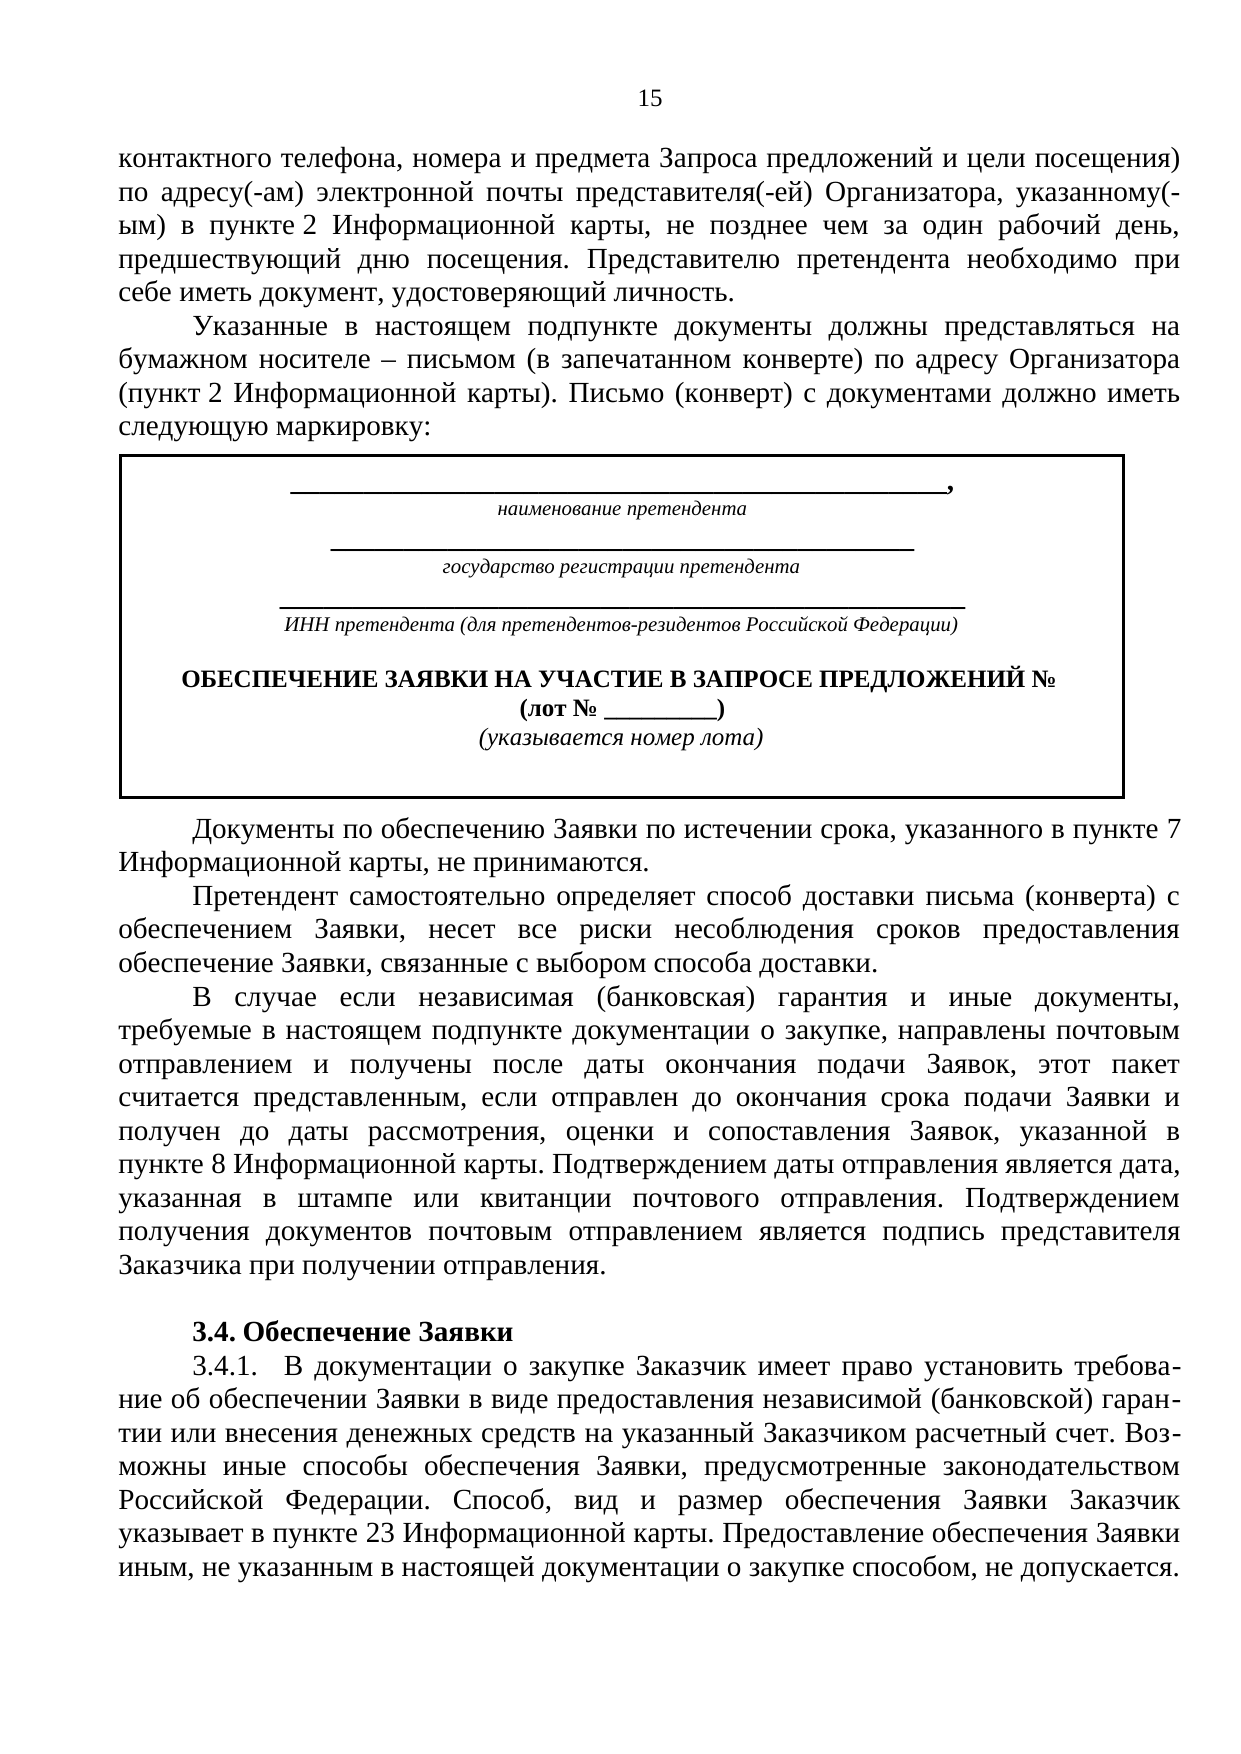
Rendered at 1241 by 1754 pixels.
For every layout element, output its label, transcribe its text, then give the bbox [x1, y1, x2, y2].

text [118, 140, 1181, 308]
list В документации о закупке Заказчик имеет право установить требование об обеспечении Заявки в виде предоставления независимой (банковской) гарантии или внесения денежных средств на указанный Заказчиком расчетный счет. Возможны иные способы обеспечения Заявки, предусмотренные законодательством Российской Федерации. Способ, вид и размер обеспечения Заявки Заказчик указывает в пункте 23 Информационной карты. Предоставление обеспечения Заявки иным, не указанным в настоящей документации о закупке способом, не допускается. [118, 1348, 1181, 1582]
text В случае если независимая (банковская) гарантия и иные документы, требуемые в настоящем подпункте документации о закупке, направлены почтовым отправлением и получены после даты окончания подачи Заявок, этот пакет считается представленным, если отправлен до окончания срока подачи Заявки и получен до даты рассмотрения, оценки и сопоставления Заявок, указанной в пункте 8 Информационной карты. Подтверждением даты отправления является дата, указанная в штампе или квитанции почтового отправления. Подтверждением получения документов почтовым отправлением является подпись представителя Заказчика при получении отправления. [118, 979, 1181, 1281]
text Документы по обеспечению Заявки по истечении срока, указанного в пункте 7 Информационной карты, не принимаются. [118, 442, 1181, 878]
text Указанные в настоящем подпункте документы должны представляться на бумажном носителе – письмом (в запечатанном конверте) по адресу Организатора (пункт 2 Информационной карты). Письмо (конверт) с документами должно иметь следующую маркировку: [118, 308, 1181, 442]
text Претендент самостоятельно определяет способ доставки письма (конверта) с обеспечением Заявки, несет все риски несоблюдения сроков предоставления обеспечение Заявки, связанные с выбором способа доставки. [118, 878, 1181, 979]
list Обеспечение Заявки [118, 1314, 1181, 1348]
